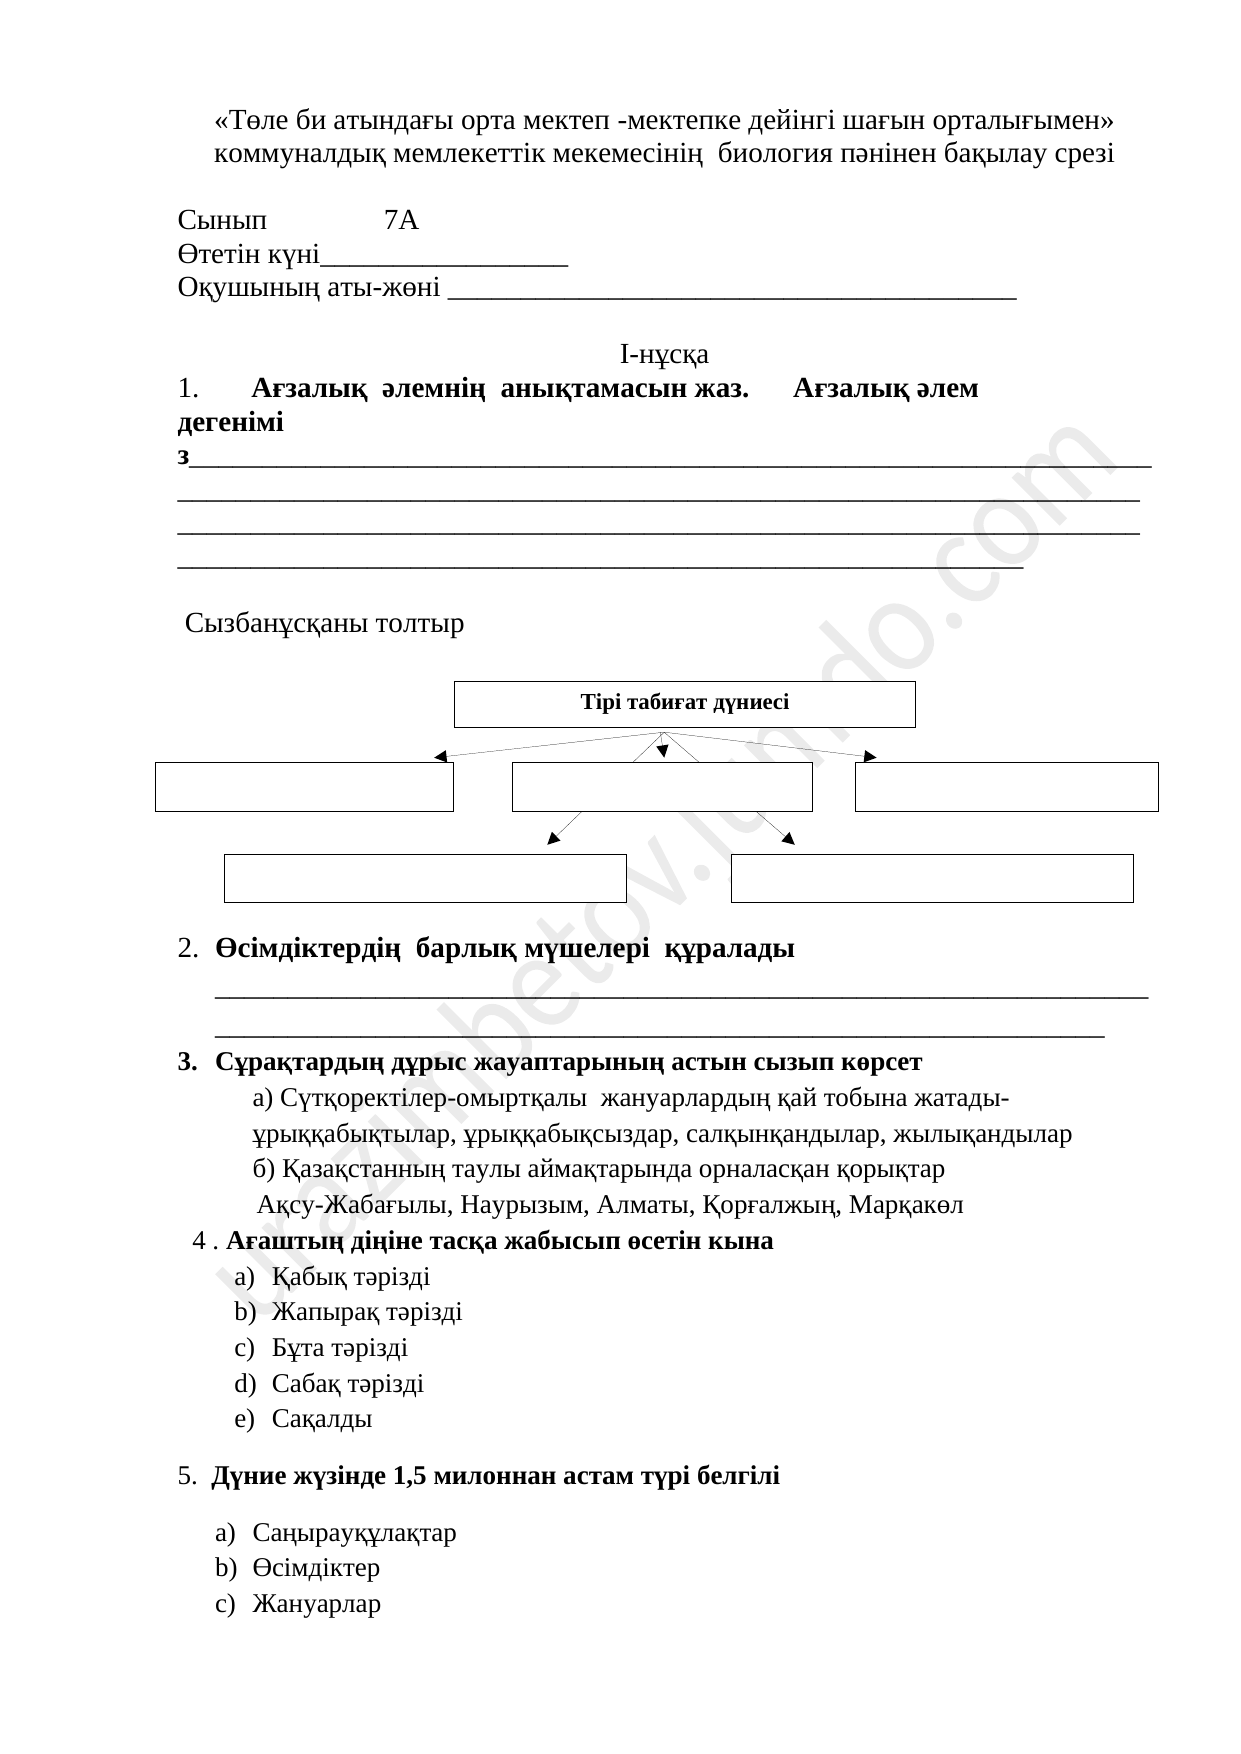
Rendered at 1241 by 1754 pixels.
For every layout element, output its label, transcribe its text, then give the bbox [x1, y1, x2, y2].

list Өсімдіктер [215, 1551, 1152, 1583]
text 5. Дүние жүзінде 1,5 милоннан астам түрі белгілі [177, 1459, 1152, 1490]
text Оқушының аты-жөні _______________________________________ [177, 269, 1152, 303]
text Сынып 7А [177, 202, 1152, 236]
list Жануарлар [215, 1587, 1152, 1618]
list Сақалды [234, 1403, 1152, 1434]
list б) Қазақстанның таулы аймақтарында орналасқан қорықтар [252, 1152, 1152, 1184]
list Сұрақтардың дұрыс жауаптарының астын сызып көрсет [177, 1045, 1152, 1076]
list Саңырауқұлақтар [215, 1516, 1152, 1547]
list Ағзалық әлемнің анықтамасын жаз. Ағзалық әлем дегеніміз________________________________________________________________________________________________________________________________________________________________________________________________________________________________________________________________ [177, 370, 1152, 571]
list Сабақ тәрізді [234, 1367, 1152, 1398]
text Сызбанұсқаны толтыр [177, 605, 1152, 638]
list Өсімдіктердің барлық мүшелері құралады _____________________________________________________________________________________________________________________________ [177, 930, 1152, 1040]
list Ақсу-Жабағылы, Наурызым, Алматы, Қорғалжың, Марқакөл [236, 1188, 1152, 1219]
list а) Сүтқоректілер-омыртқалы жануарлардың қай тобына жатады- [252, 1081, 1152, 1112]
text Өтетін күні_________________ [177, 236, 1152, 269]
list ұрыққабықтылар, ұрыққабықсыздар, салқынқандылар, жылықандылар [252, 1117, 1152, 1148]
list 4 . Ағаштың діңіне тасқа жабысып өсетін кына [192, 1224, 1152, 1255]
text І-нұсқа [177, 337, 1152, 370]
text «Төле би атындағы орта мектеп -мектепке дейінгі шағын орталығымен» коммуналдық мемлекеттік мекемесінің биология пәнінен бақылау срезі [177, 102, 1152, 169]
list Бұта тәрізді [234, 1331, 1152, 1362]
list Жапырақ тәрізді [234, 1295, 1152, 1327]
list Қабық тәрізді [234, 1260, 1152, 1291]
